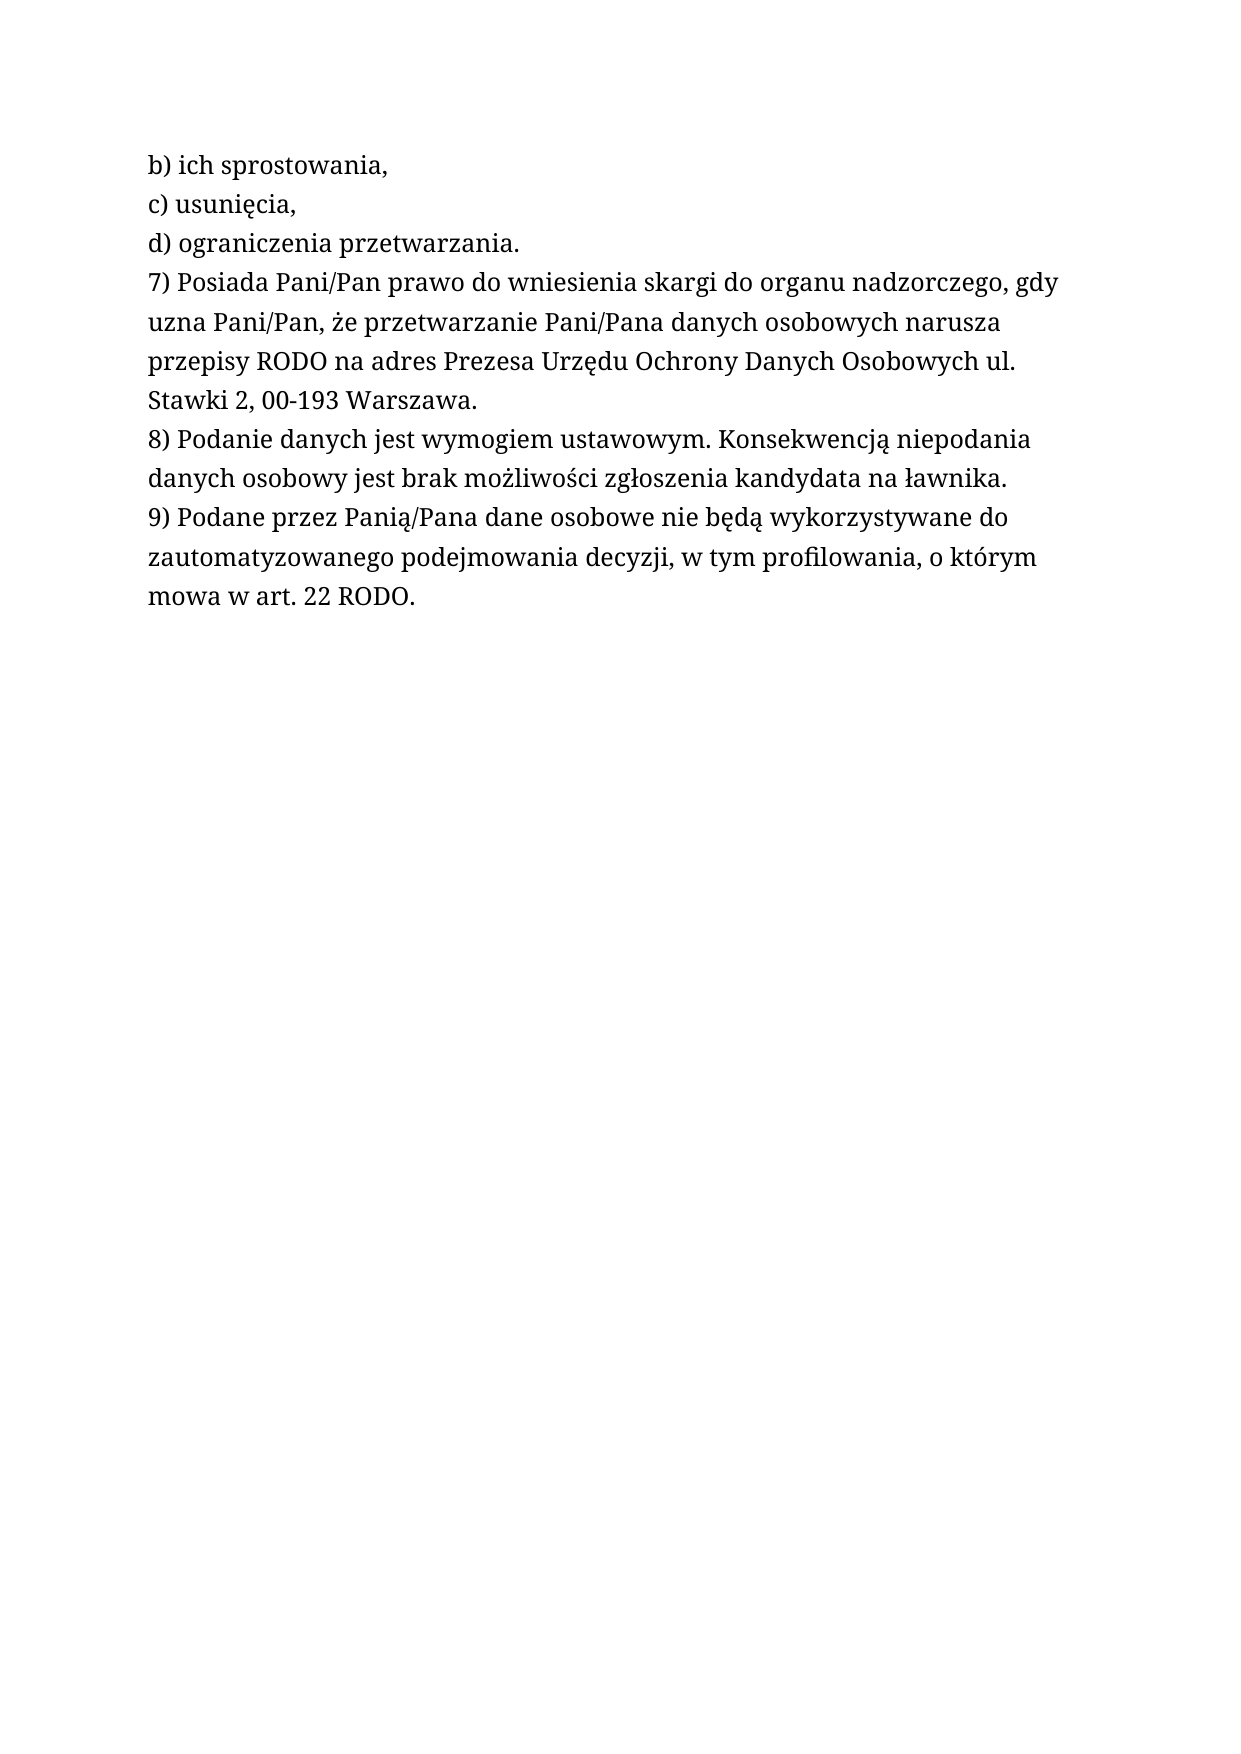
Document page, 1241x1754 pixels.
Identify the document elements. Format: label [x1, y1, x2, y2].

text [148, 148, 1093, 612]
